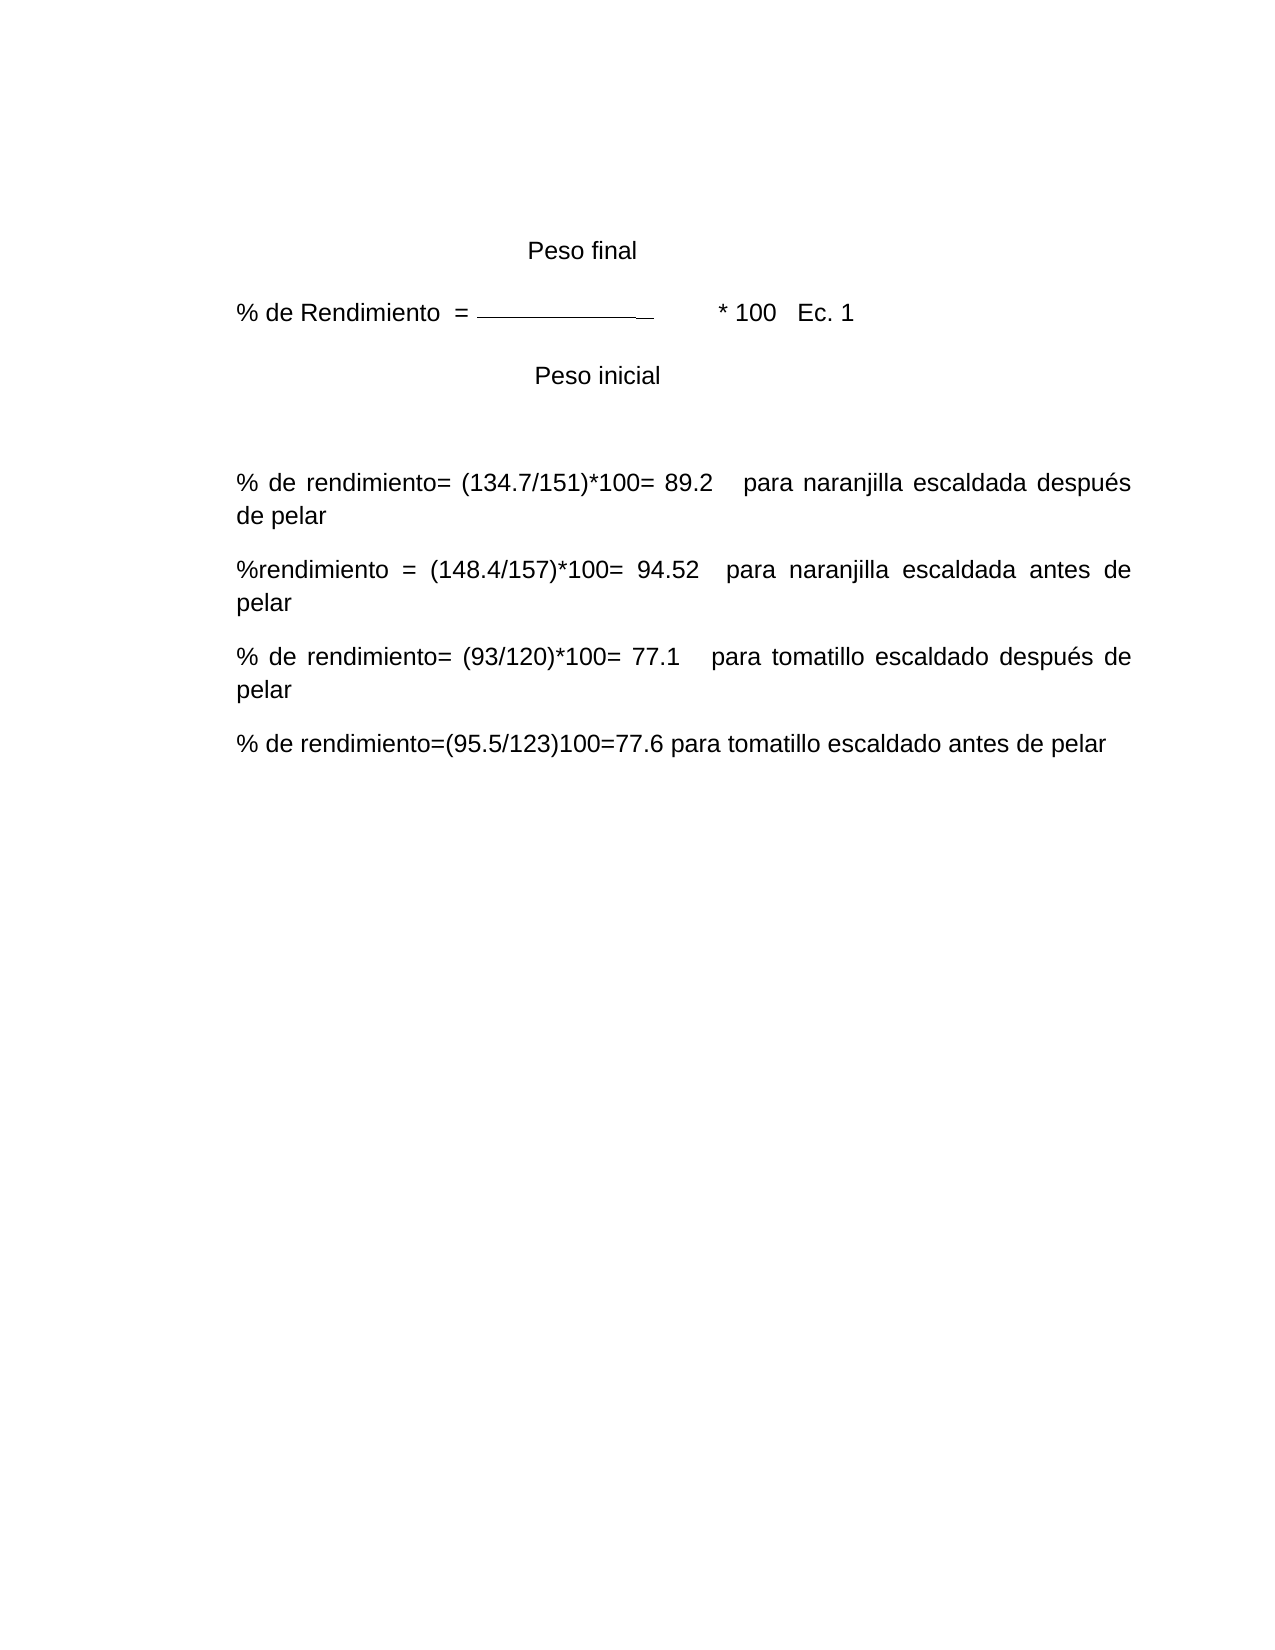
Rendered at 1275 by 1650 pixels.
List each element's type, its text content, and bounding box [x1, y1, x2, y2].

text % de Rendimiento = * 100 Ec. 1 [236, 298, 1133, 327]
text % de rendimiento= (93/120)*100= 77.1 para tomatillo escaldado después de pelar [236, 642, 1133, 704]
text Peso final [236, 236, 1133, 265]
text %rendimiento = (148.4/157)*100= 94.52 para naranjilla escaldada antes de pelar [236, 555, 1133, 617]
text Peso inicial [236, 361, 1133, 389]
text % de rendimiento= (134.7/151)*100= 89.2 para naranjilla escaldada después de pelar [236, 468, 1133, 530]
text % de rendimiento=(95.5/123)100=77.6 para tomatillo escaldado antes de pelar [236, 729, 1133, 758]
